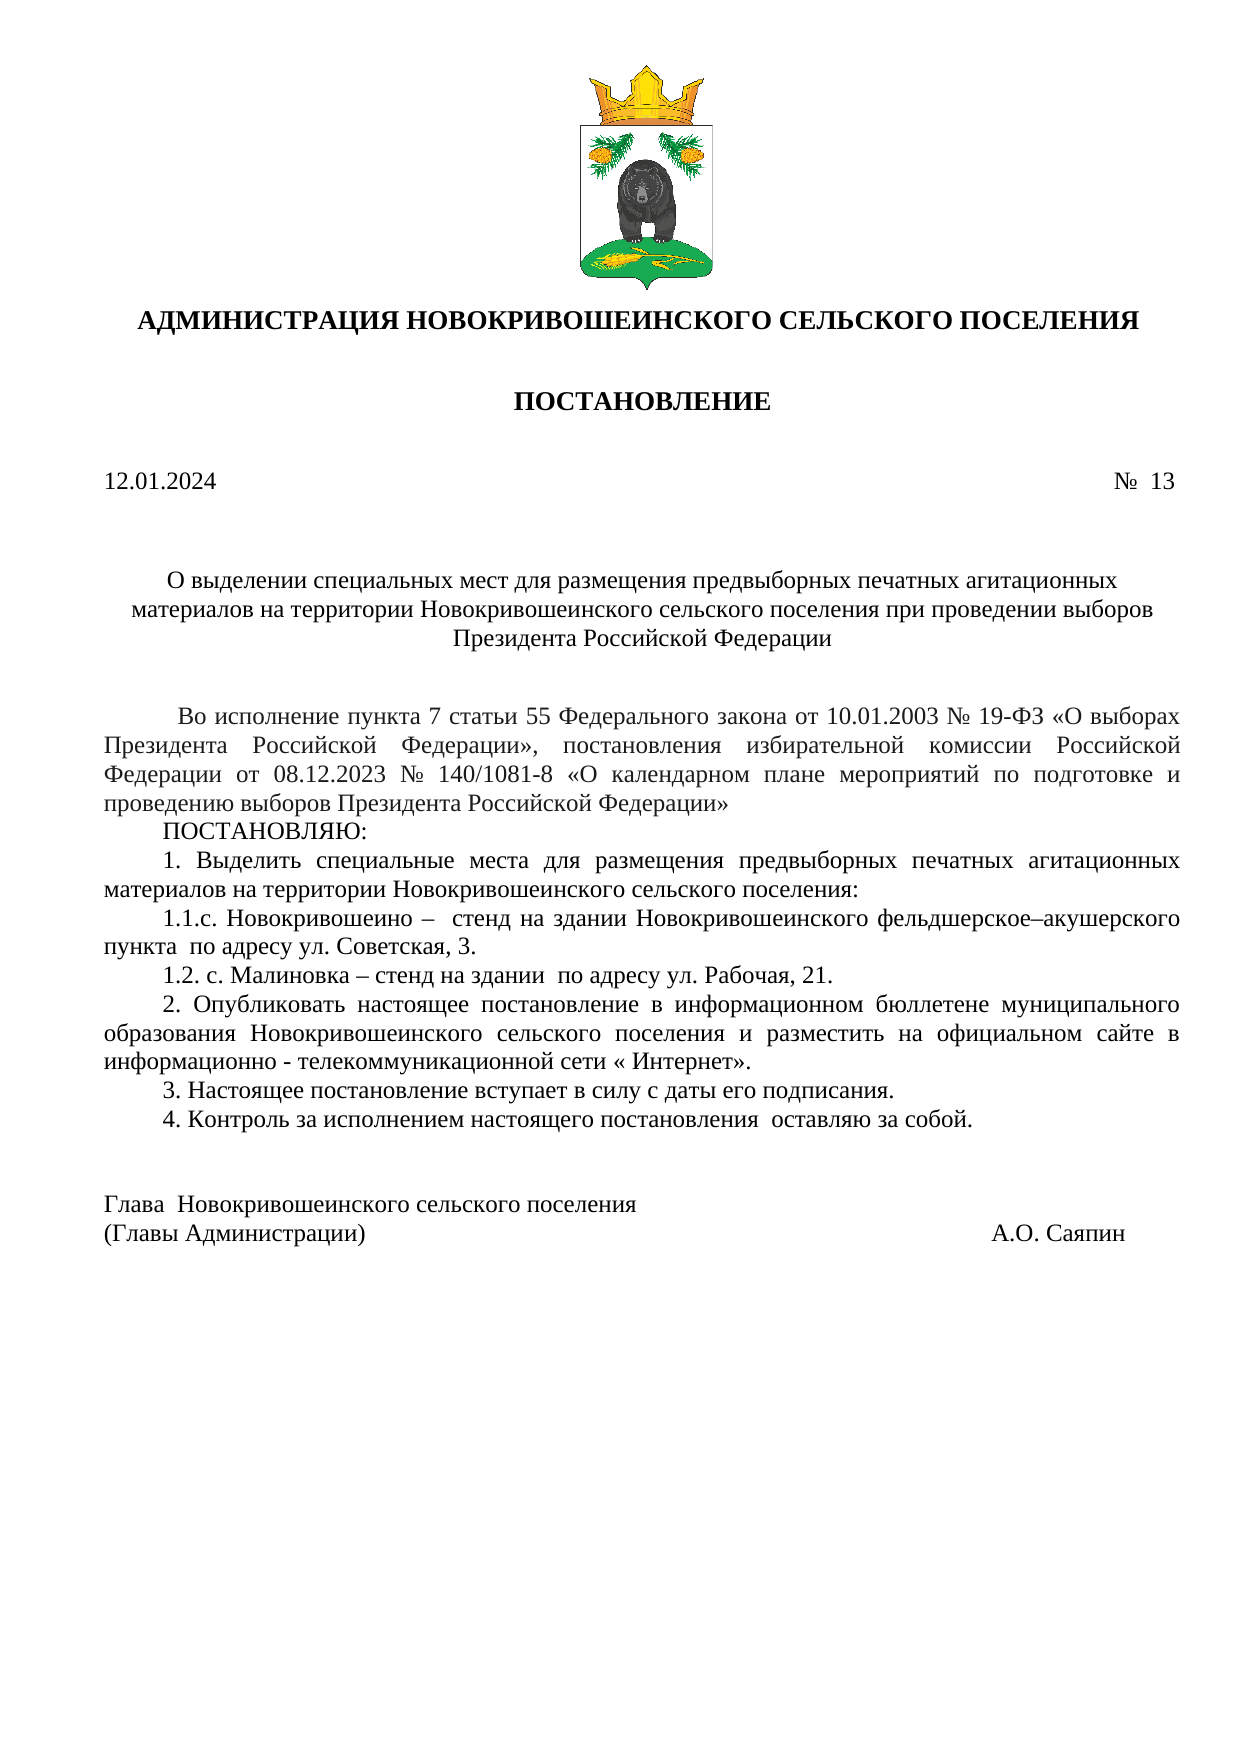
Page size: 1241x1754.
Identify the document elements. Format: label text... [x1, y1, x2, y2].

text (Главы Администрации) А.О. Саяпин [103, 1218, 1181, 1247]
text ПОСТАНОВЛЕНИЕ [103, 385, 1181, 416]
picture [580, 65, 713, 291]
text 1.1.с. Новокривошеино – стенд на здании Новокривошеинского фельдшерское–акушерского пункта по адресу ул. Советская, 3. [103, 903, 1181, 960]
text 2. Опубликовать настоящее постановление в информационном бюллетене муниципального образования Новокривошеинского сельского поселения и разместить на официальном сайте в информационно - телекоммуникационной сети « Интернет». [103, 989, 1181, 1075]
text 12.01.2024 № 13 [103, 466, 1181, 495]
text АДМИНИСТРАЦИЯ НОВОКРИВОШЕИНСКОГО СЕЛЬСКОГО ПОСЕЛЕНИЯ [15, 304, 1181, 335]
text О выделении специальных мест для размещения предвыборных печатных агитационных материалов на территории Новокривошеинского сельского поселения при проведении выборов Президента Российской Федерации [103, 566, 1181, 652]
text 1. Выделить специальные места для размещения предвыборных печатных агитационных материалов на территории Новокривошеинского сельского поселения: [103, 845, 1181, 903]
text 1.2. с. Малиновка – стенд на здании по адресу ул. Рабочая, 21. [103, 960, 1181, 989]
text Во исполнение пункта 7 статьи 55 Федерального закона от 10.01.2003 № 19-ФЗ «О выборах Президента Российской Федерации», постановления избирательной комиссии Российской Федерации от 08.12.2023 № 140/1081-8 «О календарном плане мероприятий по подготовке и проведению выборов Президента Российской Федерации» [103, 701, 1181, 816]
text 3. Настоящее постановление вступает в силу с даты его подписания. [103, 1075, 1181, 1104]
text ПОСТАНОВЛЯЮ: [103, 816, 1181, 845]
text 4. Контроль за исполнением настоящего постановления оставляю за собой. [103, 1104, 1181, 1133]
text Глава Новокривошеинского сельского поселения [103, 1189, 1181, 1218]
